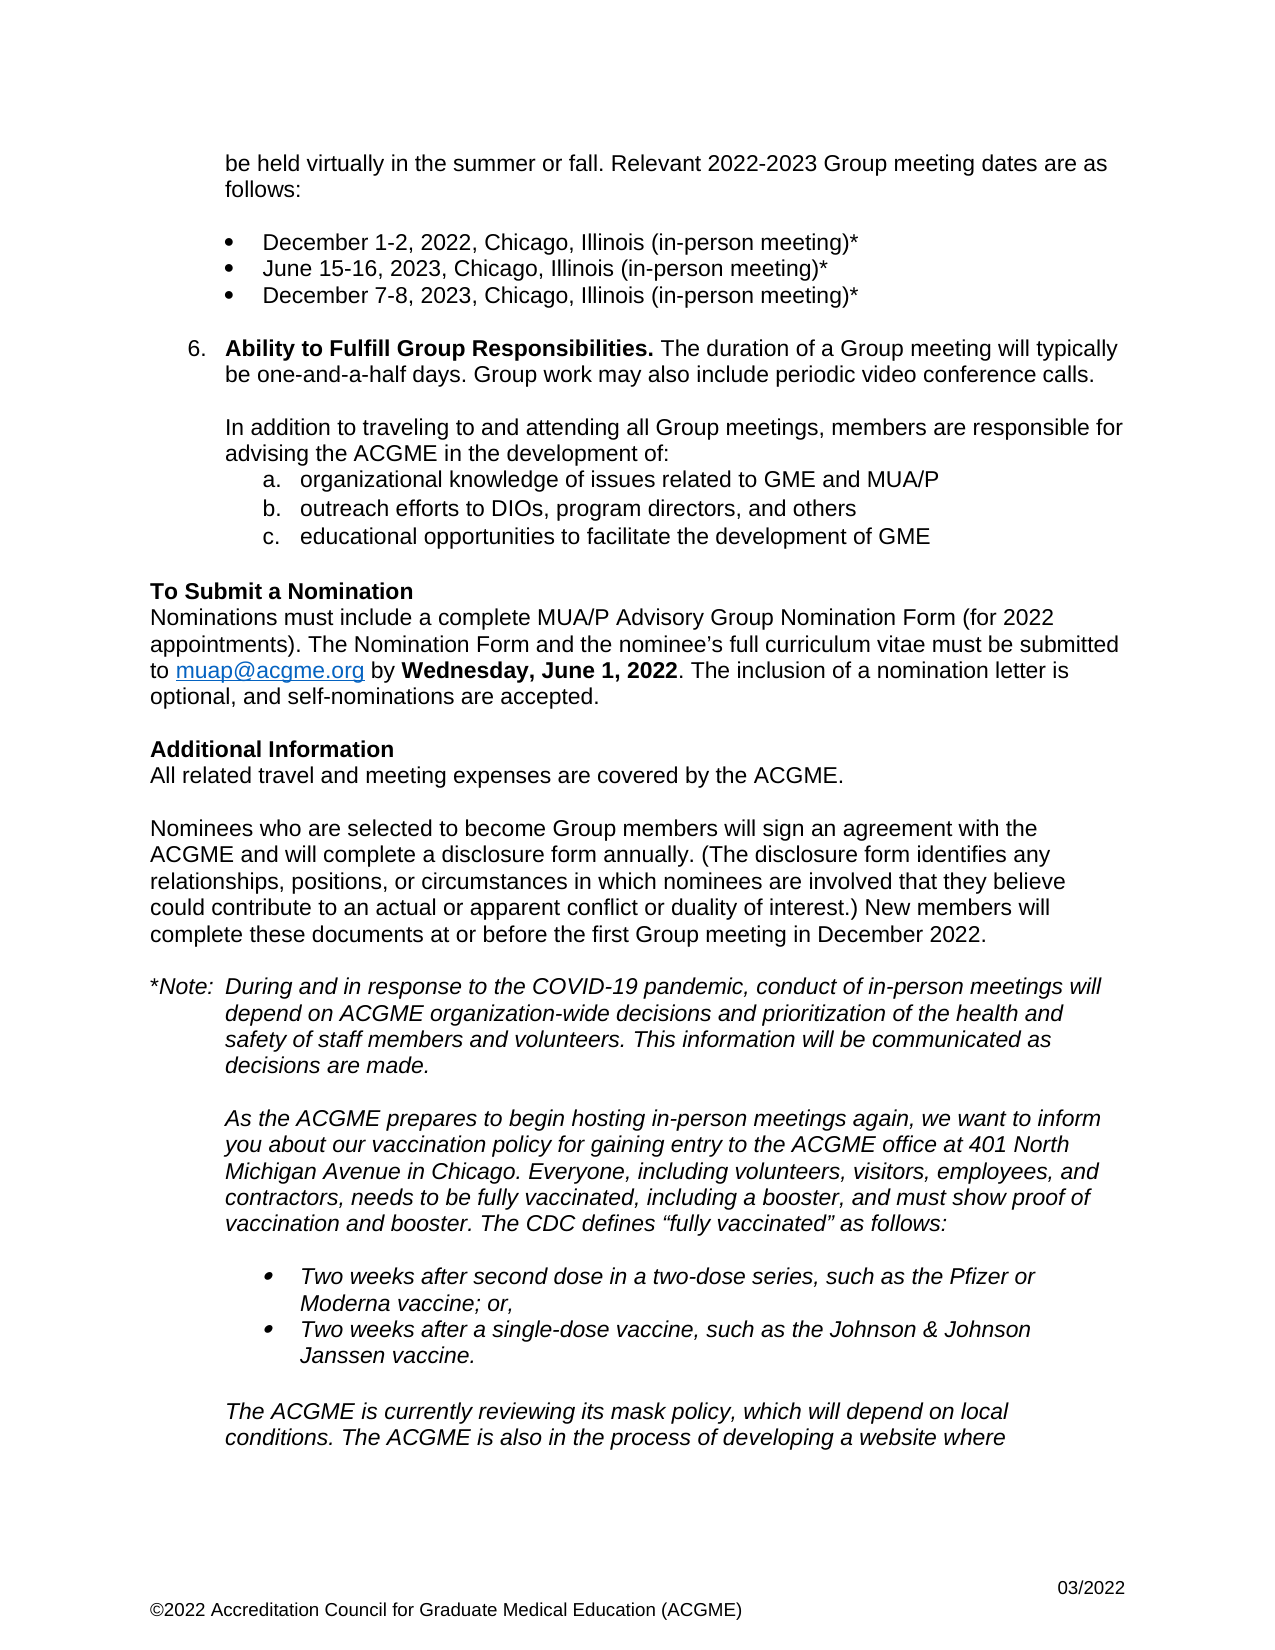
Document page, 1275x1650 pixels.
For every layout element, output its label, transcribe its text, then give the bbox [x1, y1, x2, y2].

list outreach efforts to DIOs, program directors, and others [262, 495, 1125, 521]
list educational opportunities to facilitate the development of GME [262, 523, 1125, 549]
text As the ACGME prepares to begin hosting in-person meetings again, we want to inform you about our vaccination policy for gaining entry to the ACGME office at 401 North Michigan Avenue in Chicago. Everyone, including volunteers, visitors, employees, and contractors, needs to be fully vaccinated, including a booster, and must show proof of vaccination and booster. The CDC defines “fully vaccinated” as follows: [225, 1105, 1125, 1237]
text *Note: During and in response to the COVID-19 pandemic, conduct of in-person meetings will depend on ACGME organization-wide decisions and prioritization of the health and safety of staff members and volunteers. This information will be communicated as decisions are made. [150, 973, 1125, 1079]
text In addition to traveling to and attending all Group meetings, members are responsible for advising the ACGME in the development of: [225, 413, 1125, 466]
list organizational knowledge of issues related to GME and MUA/P [262, 466, 1125, 493]
text All related travel and meeting expenses are covered by the ACGME. [150, 762, 1125, 789]
list Two weeks after second dose in a two-dose series, such as the Pfizer or Moderna vaccine; or, [262, 1263, 1125, 1316]
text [225, 1398, 1125, 1450]
text Additional Information [150, 736, 1125, 762]
text To Submit a Nomination [150, 578, 1125, 604]
text Nominations must include a complete MUA/P Advisory Group Nomination Form (for 2022 appointments). The Nomination Form and the nominee’s full curriculum vitae must be submitted to muap@acgme.org by Wednesday, June 1, 2022. The inclusion of a nomination letter is optional, and self-nominations are accepted. [150, 604, 1125, 710]
list December 7-8, 2023, Chicago, Illinois (in-person meeting)* [225, 282, 1125, 308]
text Nominees who are selected to become Group members will sign an agreement with the ACGME and will complete a disclosure form annually. (The disclosure form identifies any relationships, positions, or circumstances in which nominees are involved that they believe could contribute to an actual or apparent conflict or duality of interest.) New members will complete these documents at or before the first Group meeting in December 2022. [150, 815, 1125, 947]
list Two weeks after a single-dose vaccine, such as the Johnson & Johnson Janssen vaccine. [262, 1316, 1125, 1368]
list Ability to Fulfill Group Responsibilities. The duration of a Group meeting will typically be one-and-a-half days. Group work may also include periodic video conference calls. [187, 334, 1125, 387]
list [187, 150, 1125, 203]
list June 15-16, 2023, Chicago, Illinois (in-person meeting)* [225, 255, 1125, 282]
list December 1-2, 2022, Chicago, Illinois (in-person meeting)* [225, 229, 1125, 255]
